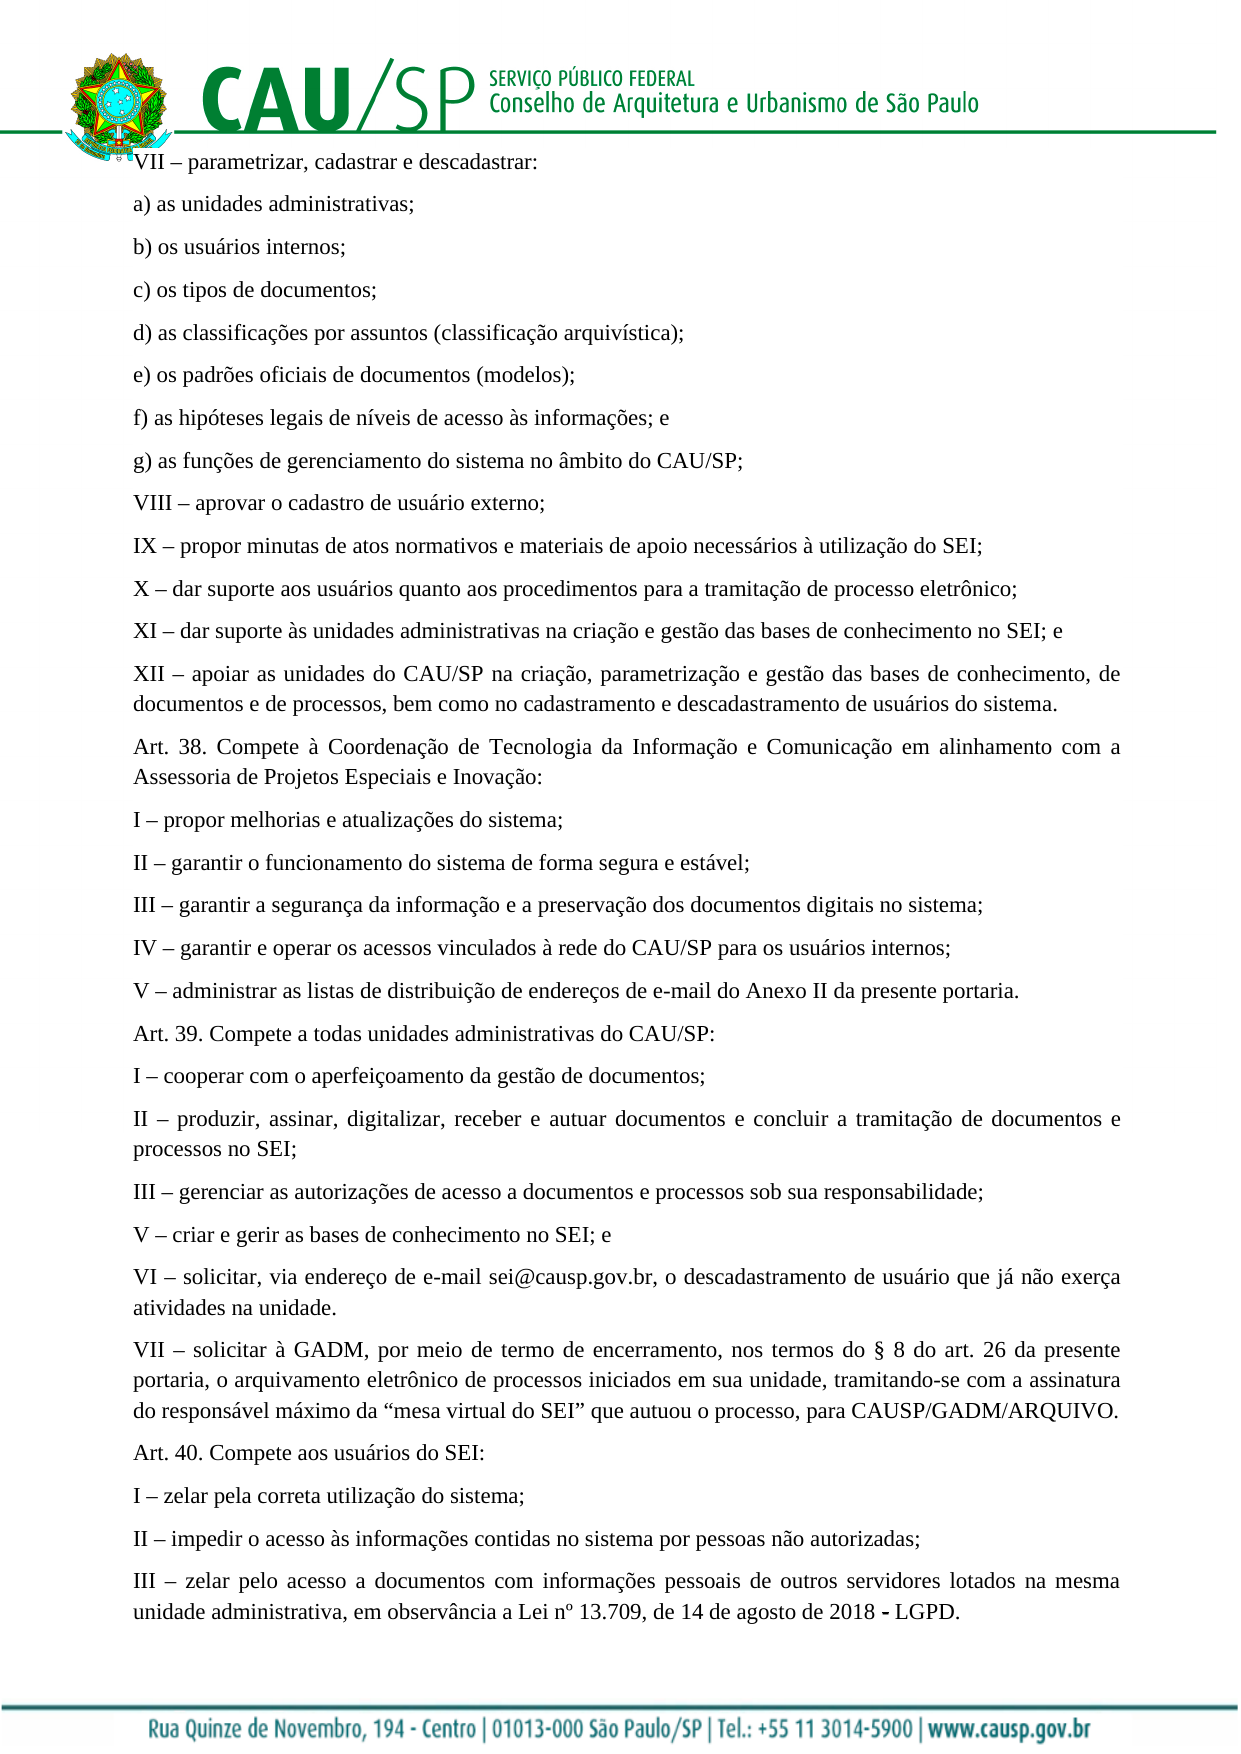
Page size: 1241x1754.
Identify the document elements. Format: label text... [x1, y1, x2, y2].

text VII – solicitar à GADM, por meio de termo de encerramento, nos termos do § 8 do art. 26 da presente portaria, o arquivamento eletrônico de processos iniciados em sua unidade, tramitando-se com a assinatura do responsável máximo da “mesa virtual do SEI” que autuou o processo, para CAUSP/GADM/ARQUIVO. [133, 1336, 1123, 1423]
text V – criar e gerir as bases de conhecimento no SEI; e [133, 1221, 1123, 1247]
text VI – solicitar, via endereço de e-mail sei@causp.gov.br, o descadastramento de usuário que já não exerça atividades na unidade. [133, 1263, 1123, 1320]
text IV – garantir e operar os acessos vinculados à rede do CAU/SP para os usuários internos; [133, 934, 1123, 961]
text X – dar suporte aos usuários quanto aos procedimentos para a tramitação de processo eletrônico; [133, 575, 1123, 601]
picture [0, 0, 1217, 1133]
picture [1, 1698, 1238, 1746]
text c) os tipos de documentos; [133, 276, 1123, 302]
text III – garantir a segurança da informação e a preservação dos documentos digitais no sistema; [133, 891, 1123, 918]
text II – produzir, assinar, digitalizar, receber e autuar documentos e concluir a tramitação de documentos e processos no SEI; [133, 1105, 1123, 1162]
text I – propor melhorias e atualizações do sistema; [133, 806, 1123, 832]
text b) os usuários internos; [133, 233, 1123, 259]
text Art. 40. Compete aos usuários do SEI: [133, 1439, 1123, 1466]
text e) os padrões oficiais de documentos (modelos); [133, 361, 1123, 388]
text Art. 39. Compete a todas unidades administrativas do CAU/SP: [133, 1019, 1123, 1046]
text I – zelar pela correta utilização do sistema; [133, 1482, 1123, 1508]
text f) as hipóteses legais de níveis de acesso às informações; e [133, 404, 1123, 430]
text Art. 38. Compete à Coordenação de Tecnologia da Informação e Comunicação em alinhamento com a Assessoria de Projetos Especiais e Inovação: [133, 733, 1123, 790]
text d) as classificações por assuntos (classificação arquivística); [133, 318, 1123, 345]
text II – impedir o acesso às informações contidas no sistema por pessoas não autorizadas; [133, 1525, 1123, 1551]
text III – gerenciar as autorizações de acesso a documentos e processos sob sua responsabilidade; [133, 1178, 1123, 1204]
text XII – apoiar as unidades do CAU/SP na criação, parametrização e gestão das bases de conhecimento, de documentos e de processos, bem como no cadastramento e descadastramento de usuários do sistema. [133, 660, 1123, 717]
text III – zelar pelo acesso a documentos com informações pessoais de outros servidores lotados na mesma unidade administrativa, em observância a Lei nº 13.709, de 14 de agosto de 2018 - LGPD. [133, 1567, 1123, 1624]
text XI – dar suporte às unidades administrativas na criação e gestão das bases de conhecimento no SEI; e [133, 617, 1123, 644]
text VII – parametrizar, cadastrar e descadastrar: [133, 148, 1123, 174]
text IX – propor minutas de atos normativos e materiais de apoio necessários à utilização do SEI; [133, 532, 1123, 558]
text V – administrar as listas de distribuição de endereços de e-mail do Anexo II da presente portaria. [133, 977, 1123, 1003]
text g) as funções de gerenciamento do sistema no âmbito do CAU/SP; [133, 447, 1123, 473]
text I – cooperar com o aperfeiçoamento da gestão de documentos; [133, 1062, 1123, 1089]
text a) as unidades administrativas; [133, 190, 1123, 217]
text VIII – aprovar o cadastro de usuário externo; [133, 489, 1123, 516]
text II – garantir o funcionamento do sistema de forma segura e estável; [133, 849, 1123, 875]
